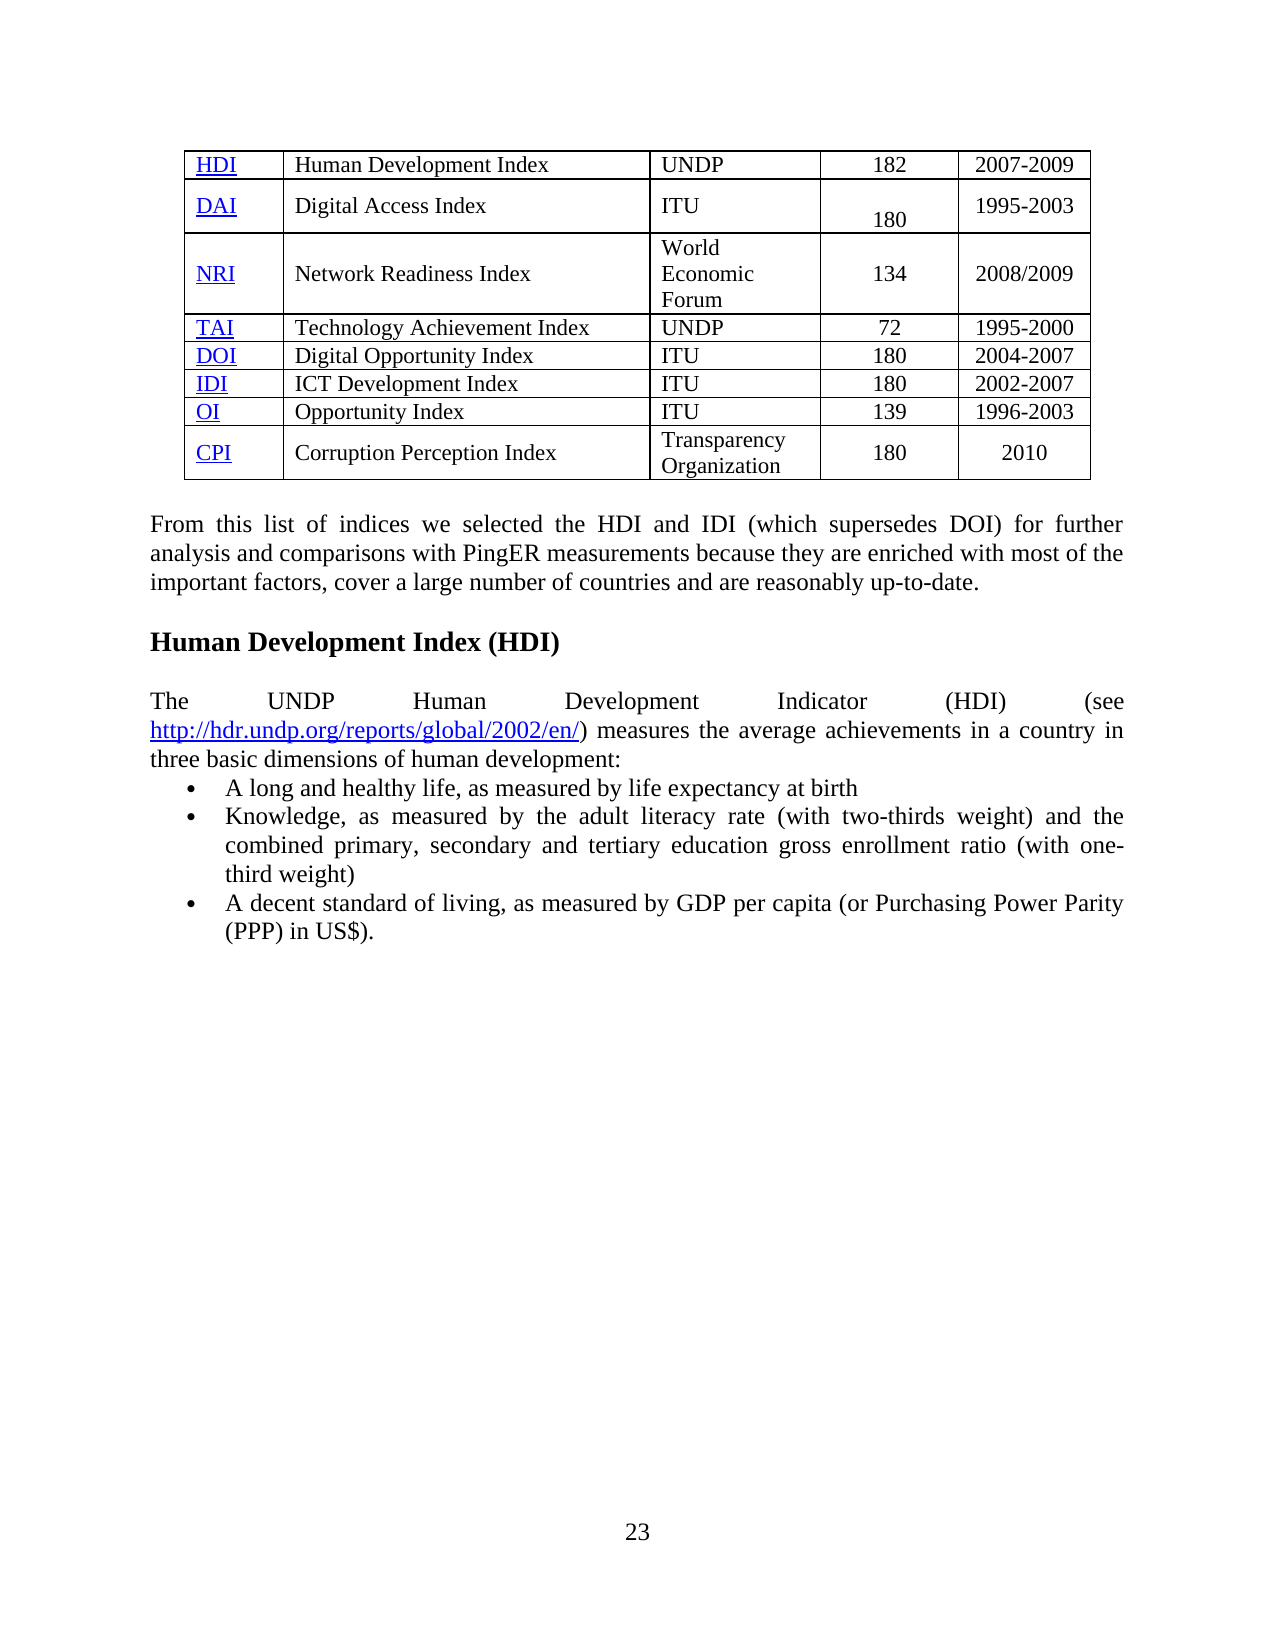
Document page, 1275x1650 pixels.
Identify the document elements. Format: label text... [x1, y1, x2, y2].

table_cell OI [185, 398, 283, 424]
table_cell Digital Index [284, 342, 649, 369]
table_cell DOI [185, 342, 283, 369]
table_cell 134 [821, 234, 958, 313]
table_cell ITU [651, 342, 820, 369]
list A long and healthy life, as measured by life expectancy at birth [187, 773, 1125, 801]
table_cell NRI [185, 234, 283, 313]
table_cell 2010 [959, 426, 1090, 479]
table_cell Digital Access Index [284, 180, 649, 232]
list A decent standard of living, as measured by GDP per capita (or Purchasing Power Parity (PPP) in US$). [187, 888, 1125, 945]
table_cell 180 [821, 370, 958, 397]
table_cell UNDP [651, 315, 820, 341]
list Knowledge, as measured by the adult literacy rate (with two-thirds weight) and the combined primary, secondary and tertiary education gross enrollment ratio (with one-third weight) [187, 801, 1125, 888]
table_cell DAI [185, 180, 283, 232]
text From this list of indices we selected the HDI and IDI (which supersedes DOI) for further analysis and comparisons with PingER measurements because they are enriched with most of the important factors, cover a large number of countries and are reasonably up-to-date. [150, 509, 1125, 596]
table_cell Human Development Index [284, 152, 649, 178]
table_cell 1995-2003 [959, 180, 1090, 232]
table_cell 1995-2000 [959, 315, 1090, 341]
table_cell Transparency Organization [651, 426, 820, 479]
table_cell 139 [821, 398, 958, 424]
table_cell ITU [651, 370, 820, 397]
table_cell 180 [821, 180, 958, 232]
table_cell TAI [185, 315, 283, 341]
table_cell Technology Achievement Index [284, 315, 649, 341]
table_cell Network Readiness Index [284, 234, 649, 313]
table_cell World Economic Forum [651, 234, 820, 313]
table_cell 182 [821, 152, 958, 178]
table_cell ITU [651, 398, 820, 424]
table_cell 2007-2009 [959, 152, 1090, 178]
text The UNDP Human Development Indicator (HDI) (see http://hdr.undp.org/reports/global/2002/en/) measures the average achievements in a country in three basic dimensions of human development: [150, 686, 1125, 773]
table_cell 1996-2003 [959, 398, 1090, 424]
table_cell Index [284, 398, 649, 424]
table_cell 2008/2009 [959, 234, 1090, 313]
table_cell 72 [821, 315, 958, 341]
table_cell 180 [821, 426, 958, 479]
subtitle Human Development Index (HDI) [150, 625, 1125, 657]
table_cell UNDP [651, 152, 820, 178]
table_cell ICT Development Index [284, 370, 649, 397]
table_cell 2002-2007 [959, 370, 1090, 397]
table_cell ITU [651, 180, 820, 232]
table_cell HDI [185, 152, 283, 178]
table_cell IDI [185, 370, 283, 397]
table_cell 180 [821, 342, 958, 369]
table_cell CPI [185, 426, 283, 479]
table_cell 2004-2007 [959, 342, 1090, 369]
table_cell Corruption Perception Index [284, 426, 649, 479]
